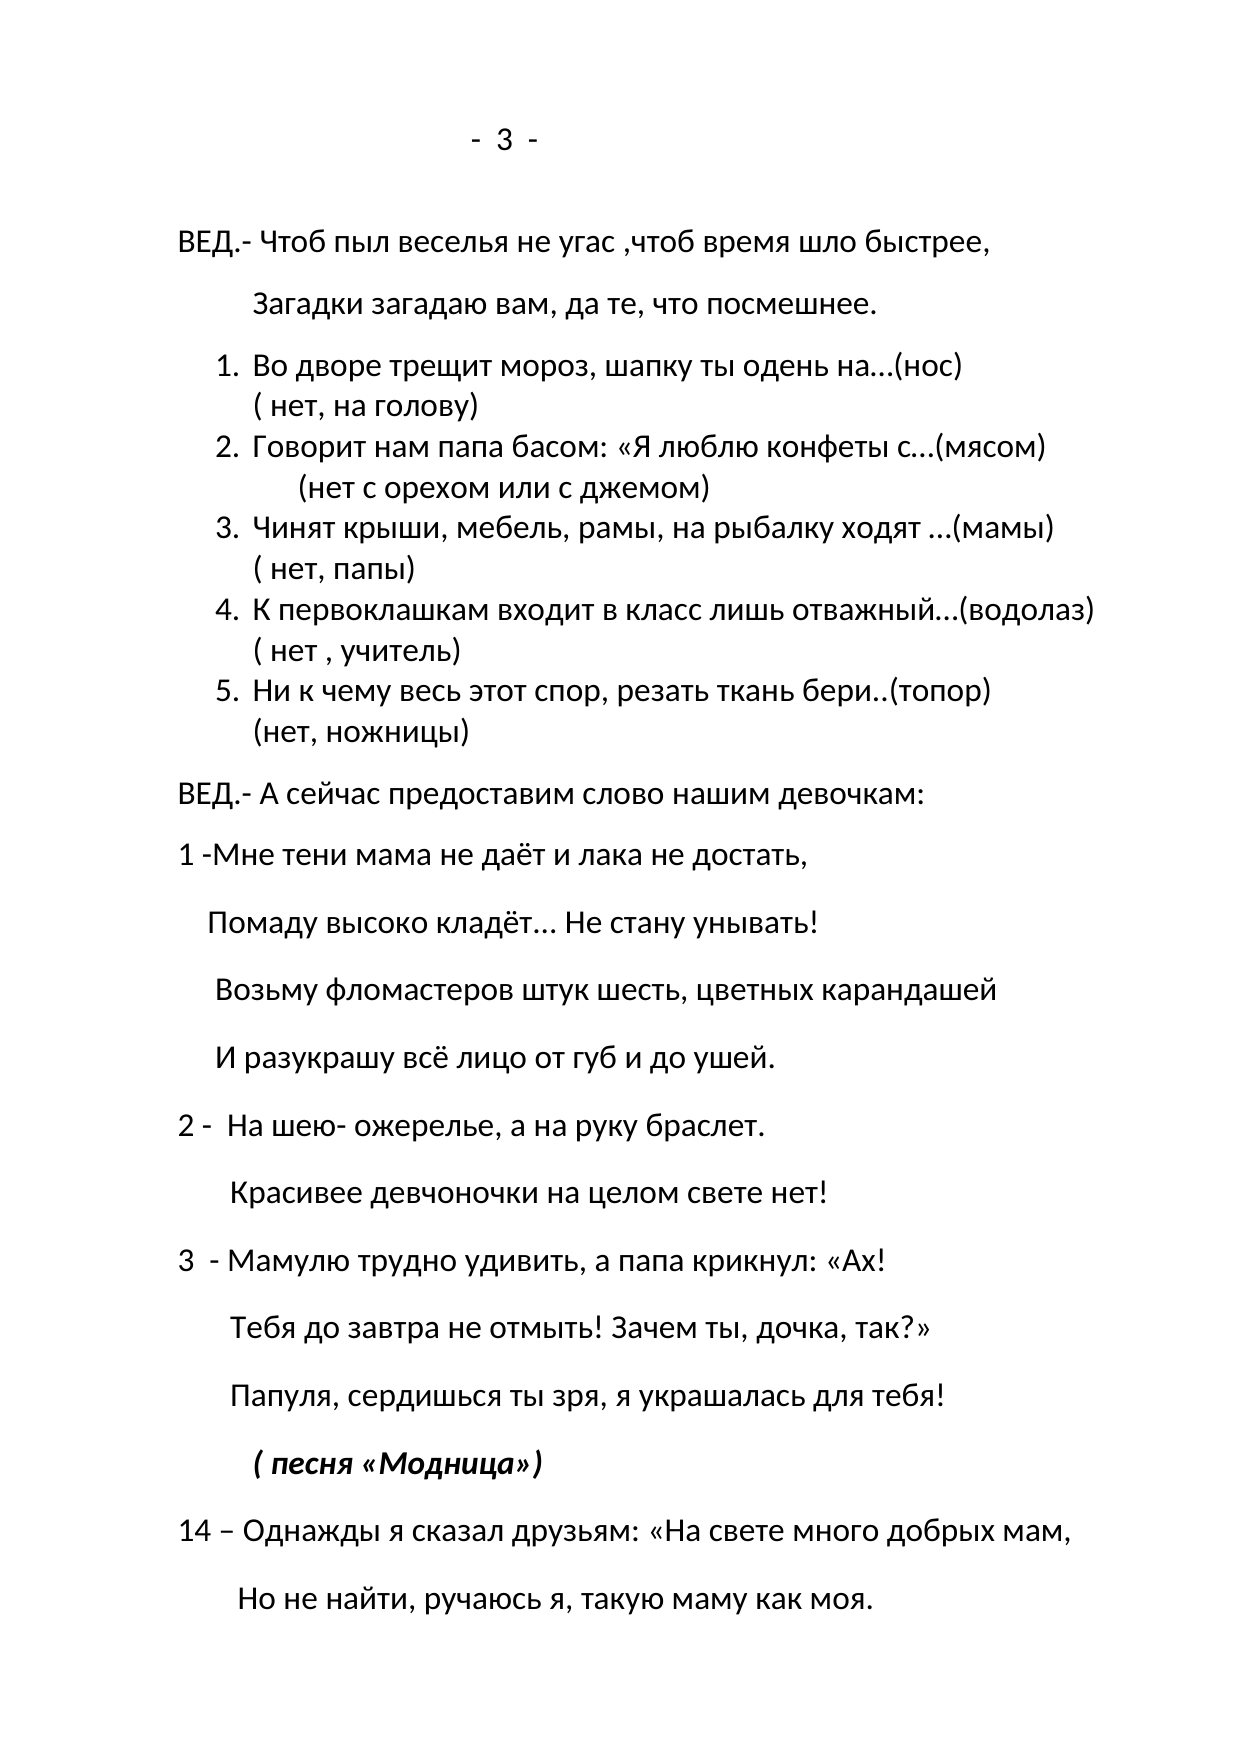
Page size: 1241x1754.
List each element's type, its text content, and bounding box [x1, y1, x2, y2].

list ( нет, папы) [252, 547, 1152, 588]
text 3 - Мамулю трудно удивить, а папа крикнул: «Ах! [177, 1239, 1152, 1279]
text Папуля, сердишься ты зря, я украшалась для тебя! [177, 1374, 1152, 1415]
list Во дворе трещит мороз, шапку ты одень на…(нос) [215, 343, 1152, 384]
text Загадки загадаю вам, да те, что посмешнее. [177, 282, 1152, 323]
text Помаду высоко кладёт... Не стану унывать! [177, 901, 1152, 942]
list ( нет , учитель) [252, 629, 1152, 669]
list (нет с орехом или с джемом) [252, 466, 1152, 506]
text Но не найти, ручаюсь я, такую маму как моя. [177, 1577, 1152, 1618]
text 14 – Однажды я сказал друзьям: «На свете много добрых мам, [177, 1509, 1152, 1550]
text 1 -Мне тени мама не даёт и лака не достать, [177, 833, 1152, 874]
text Возьму фломастеров штук шесть, цветных карандашей [177, 968, 1152, 1009]
list Чинят крыши, мебель, рамы, на рыбалку ходят …(мамы) [215, 506, 1152, 547]
text Красивее девчоночки на целом свете нет! [177, 1171, 1152, 1212]
text ВЕД.- Чтоб пыл веселья не угас ,чтоб время шло быстрее, [177, 220, 1152, 261]
list - 3 - [252, 118, 1152, 159]
list (нет, ножницы) [252, 710, 1152, 751]
list ( нет, на голову) [252, 384, 1152, 425]
list Говорит нам папа басом: «Я люблю конфеты с…(мясом) [215, 425, 1152, 466]
list Ни к чему весь этот спор, резать ткань бери..(топор) [215, 669, 1152, 710]
text Тебя до завтра не отмыть! Зачем ты, дочка, так?» [177, 1306, 1152, 1347]
text ВЕД.- А сейчас предоставим слово нашим девочкам: [177, 772, 1152, 812]
text 2 - На шею- ожерелье, а на руку браслет. [177, 1104, 1152, 1144]
list К первоклашкам входит в класс лишь отважный…(водолаз) [215, 588, 1152, 629]
text И разукрашу всё лицо от губ и до ушей. [177, 1036, 1152, 1077]
text ( песня «Модница») [177, 1442, 1152, 1482]
